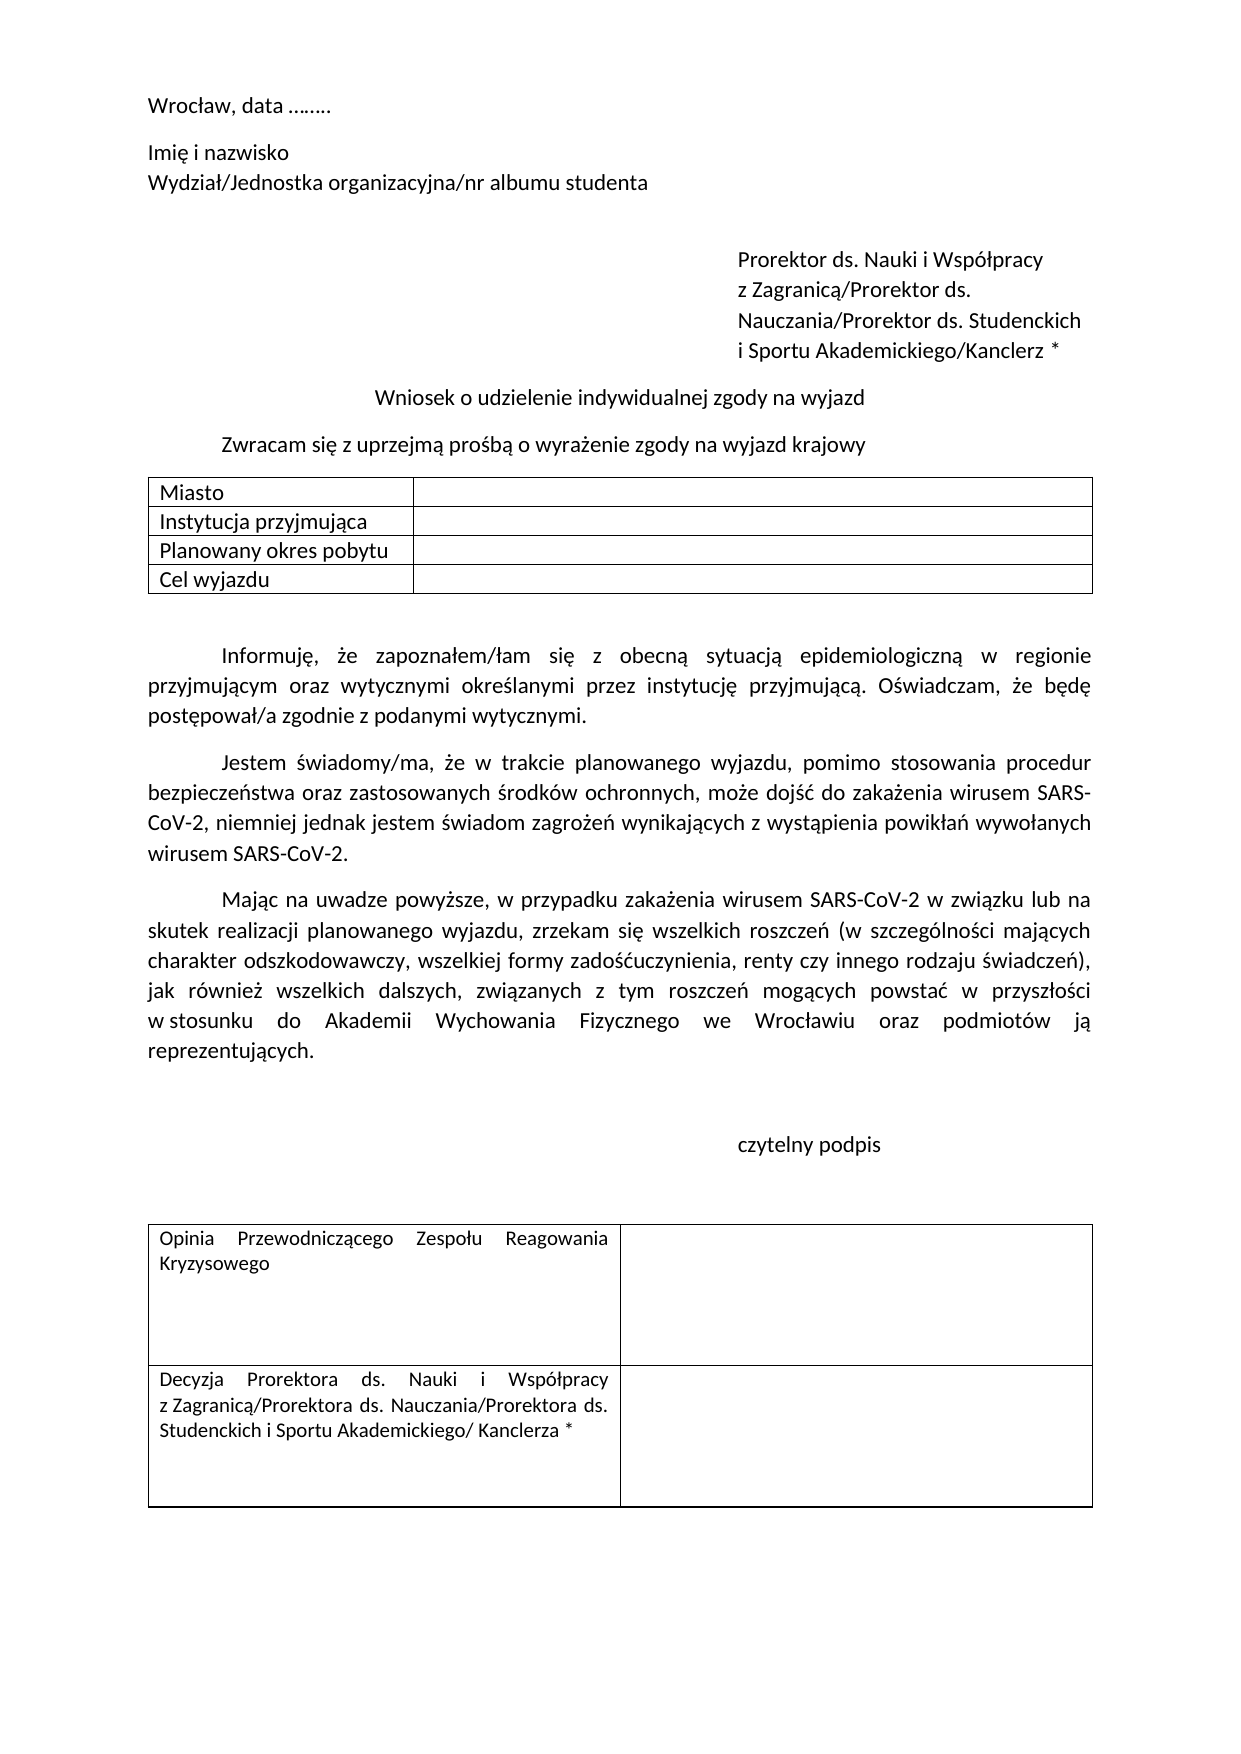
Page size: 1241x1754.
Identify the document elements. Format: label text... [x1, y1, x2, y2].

text Imię i nazwisko Wydział/Jednostka organizacyjna/nr albumu studenta [148, 138, 1093, 227]
table_cell [414, 565, 1092, 593]
text czytelny podpis [148, 1130, 1093, 1158]
table_cell Cel wyjazdu [149, 565, 413, 593]
table_cell Planowany okres pobytu [149, 536, 413, 564]
text Zwracam się z uprzejmą prośbą o wyrażenie zgody na wyjazd krajowy [148, 430, 1093, 458]
table_cell Decyzja Prorektora ds. Nauki i Współpracy z Zagranicą/Prorektora ds. Nauczania/Prorektora ds. Studenckich i Sportu Akademickiego/ Kanclerza * [149, 1366, 620, 1506]
table_header [414, 478, 1092, 506]
table_header [621, 1225, 1092, 1365]
table_cell Instytucja przyjmująca [149, 507, 413, 535]
text Prorektor ds. Nauki i Współpracy z Zagranicą/Prorektor ds. Nauczania/Prorektor ds. Studenckich i Sportu Akademickiego/Kanclerz * [738, 245, 1093, 364]
text Mając na uwadze powyższe, w przypadku zakażenia wirusem SARS-CoV-2 w związku lub na skutek realizacji planowanego wyjazdu, zrzekam się wszelkich roszczeń (w szczególności mających charakter odszkodowawczy, wszelkiej formy zadośćuczynienia, renty czy innego rodzaju świadczeń), jak również wszelkich dalszych, związanych z tym roszczeń mogących powstać w przyszłości w stosunku do Akademii Wychowania Fizycznego we Wrocławiu oraz podmiotów ją reprezentujących. [148, 886, 1093, 1065]
table_cell [621, 1366, 1092, 1506]
text Informuję, że zapoznałem/łam się z obecną sytuacją epidemiologiczną w regionie przyjmującym oraz wytycznymi określanymi przez instytucję przyjmującą. Oświadczam, że będę postępował/a zgodnie z podanymi wytycznymi. [148, 641, 1093, 729]
text Wniosek o udzielenie indywidualnej zgody na wyjazd [148, 383, 1093, 411]
table_cell [414, 536, 1092, 564]
table_header Miasto [149, 478, 413, 506]
table_cell [414, 507, 1092, 535]
text Jestem świadomy/ma, że w trakcie planowanego wyjazdu, pomimo stosowania procedur bezpieczeństwa oraz zastosowanych środków ochronnych, może dojść do zakażenia wirusem SARS-CoV-2, niemniej jednak jestem świadom zagrożeń wynikających z wystąpienia powikłań wywołanych wirusem SARS-CoV-2. [148, 748, 1093, 867]
text Wrocław, data …….. [148, 91, 1093, 119]
table_header Opinia Przewodniczącego Zespołu Reagowania Kryzysowego [149, 1225, 620, 1365]
